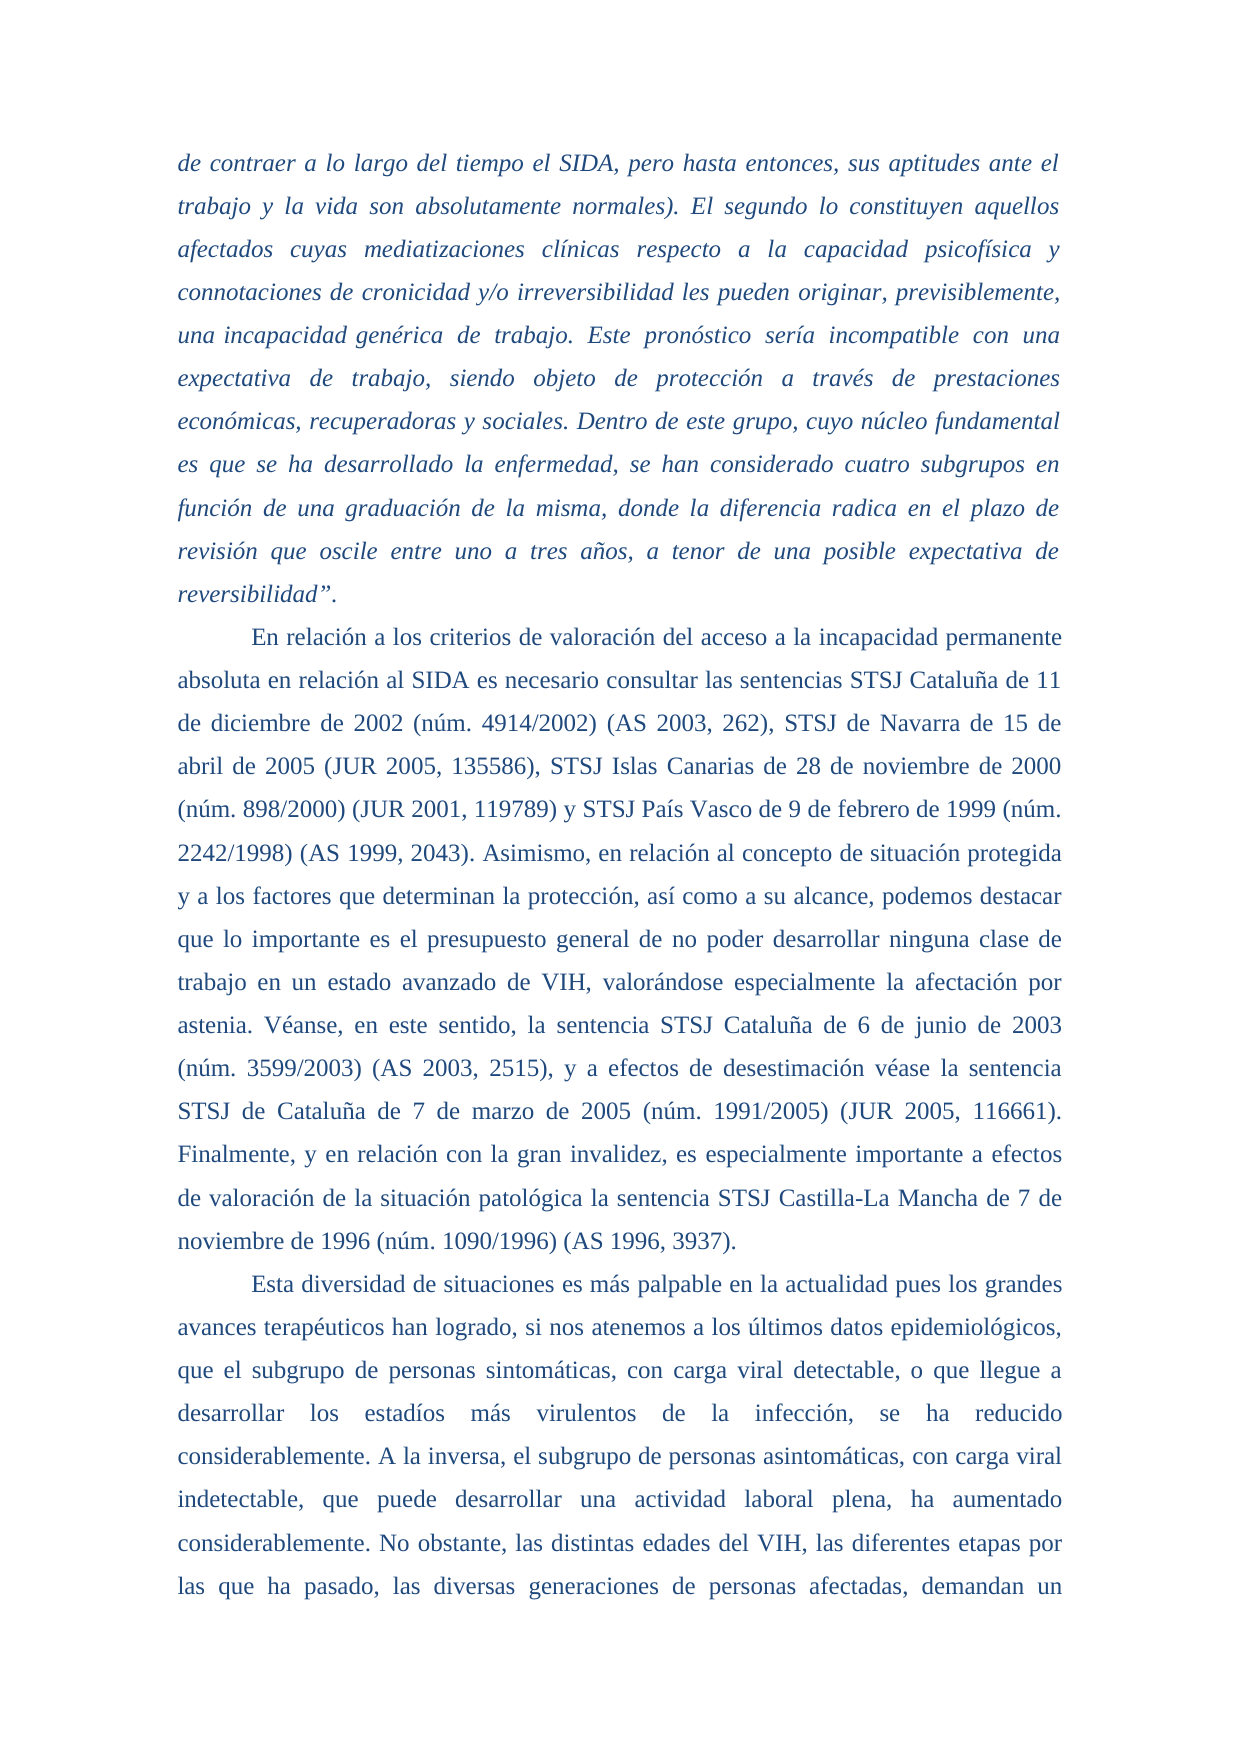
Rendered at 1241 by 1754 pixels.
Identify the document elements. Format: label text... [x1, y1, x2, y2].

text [177, 1269, 1063, 1599]
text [177, 148, 1063, 608]
text En relación a los criterios de valoración del acceso a la incapacidad permanente absoluta en relación al SIDA es necesario consultar las sentencias STSJ Cataluña de 11 de diciembre de 2002 (núm. 4914/2002) (AS 2003, 262), STSJ de Navarra de 15 de abril de 2005 (JUR 2005, 135586), STSJ Islas Canarias de 28 de noviembre de 2000 (núm. 898/2000) (JUR 2001, 119789) y STSJ País Vasco de 9 de febrero de 1999 (núm. 2242/1998) (AS 1999, 2043). Asimismo, en relación al concepto de situación protegida y a los factores que determinan la protección, así como a su alcance, podemos destacar que lo importante es el presupuesto general de no poder desarrollar ninguna clase de trabajo en un estado avanzado de VIH, valorándose especialmente la afectación por astenia. Véanse, en este sentido, la sentencia STSJ Cataluña de 6 de junio de 2003 (núm. 3599/2003) (AS 2003, 2515), y a efectos de desestimación véase la sentencia STSJ de Cataluña de 7 de marzo de 2005 (núm. 1991/2005) (JUR 2005, 116661). Finalmente, y en relación con la gran invalidez, es especialmente importante a efectos de valoración de la situación patológica la sentencia STSJ Castilla-La Mancha de 7 de noviembre de 1996 (núm. 1090/1996) (AS 1996, 3937). [177, 622, 1063, 1254]
